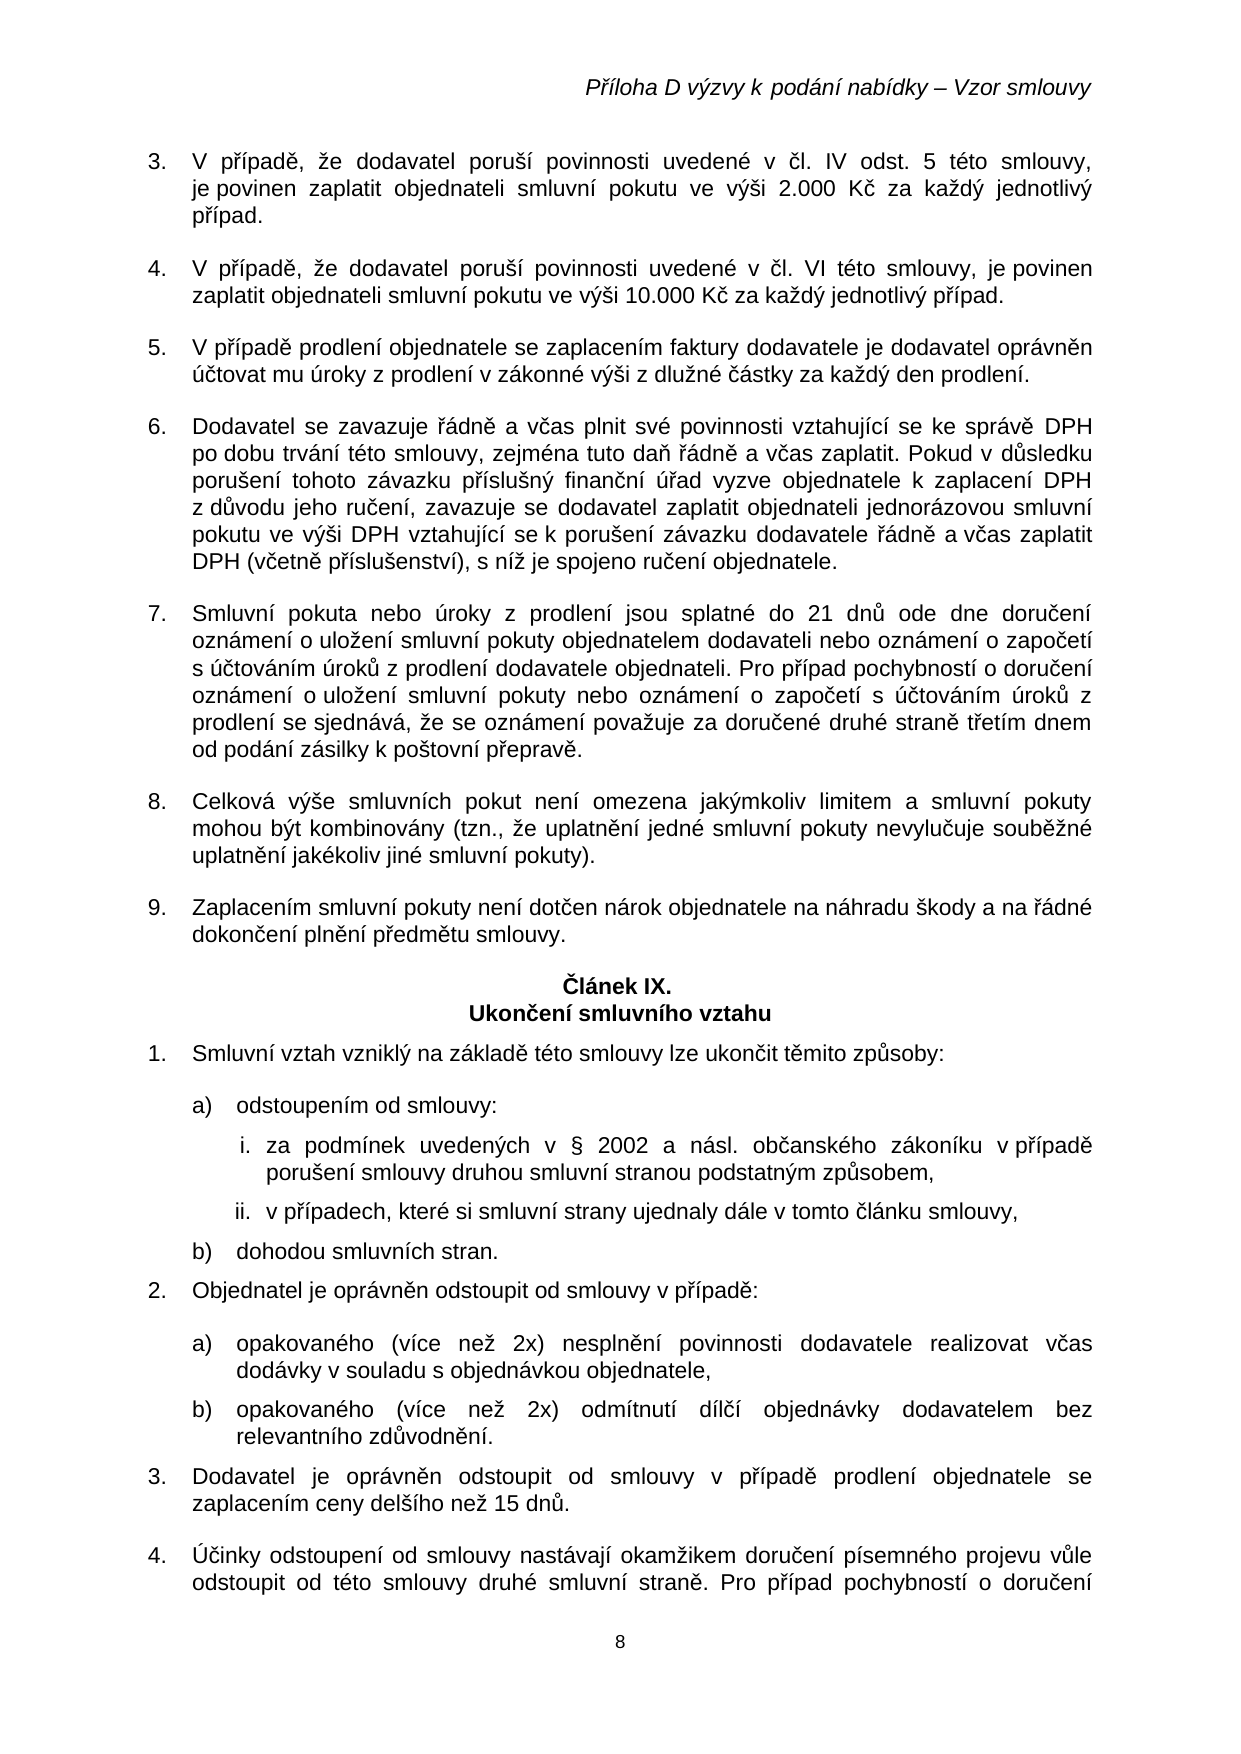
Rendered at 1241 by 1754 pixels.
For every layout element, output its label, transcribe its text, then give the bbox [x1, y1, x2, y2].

list Celková výše smluvních pokut není omezena jakýmkoliv limitem a smluvní pokuty mohou být kombinovány (tzn., že uplatnění jedné smluvní pokuty nevylučuje souběžné uplatnění jakékoliv jiné smluvní pokuty). [148, 787, 1093, 868]
list Zaplacením smluvní pokuty není dotčen nárok objednatele na náhradu škody a na řádné dokončení plnění předmětu smlouvy. [148, 893, 1093, 948]
list V případě, že dodavatel poruší povinnosti uvedené v čl. IV odst. 5 této smlouvy, je povinen zaplatit objednateli smluvní pokutu ve výši 2.000 Kč za každý jednotlivý případ. [148, 148, 1093, 229]
list dohodou smluvních stran. [192, 1237, 1093, 1264]
list Ukončení smluvního vztahu [148, 973, 1093, 1027]
list Smluvní pokuta nebo úroky z prodlení jsou splatné do 21 dnů ode dne doručení oznámení o uložení smluvní pokuty objednatelem dodavateli nebo oznámení o započetí s účtováním úroků z prodlení dodavatele objednateli. Pro případ pochybností o doručení oznámení o uložení smluvní pokuty nebo oznámení o započetí s účtováním úroků z prodlení se sjednává, že se oznámení považuje za doručené druhé straně třetím dnem od podání zásilky k poštovní přepravě. [148, 600, 1093, 762]
list Objednatel je oprávněn odstoupit od smlouvy v případě: [148, 1277, 1093, 1304]
list opakovaného (více než 2x) nesplnění povinnosti dodavatele realizovat včas dodávky v souladu s objednávkou objednatele, [192, 1329, 1093, 1383]
list opakovaného (více než 2x) odmítnutí dílčí objednávky dodavatelem bez relevantního zdůvodnění. [192, 1396, 1093, 1450]
list V případě, že dodavatel poruší povinnosti uvedené v čl. VI této smlouvy, je povinen zaplatit objednateli smluvní pokutu ve výši 10.000 Kč za každý jednotlivý případ. [148, 254, 1093, 308]
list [148, 1541, 1093, 1596]
list V případě prodlení objednatele se zaplacením faktury dodavatele je dodavatel oprávněn účtovat mu úroky z prodlení v zákonné výši z dlužné částky za každý den prodlení. [148, 333, 1093, 387]
list Smluvní vztah vzniklý na základě této smlouvy lze ukončit těmito způsoby: [148, 1039, 1093, 1066]
list v případech, které si smluvní strany ujednaly dále v tomto článku smlouvy, [251, 1198, 1093, 1225]
list Dodavatel se zavazuje řádně a včas plnit své povinnosti vztahující se ke správě DPH po dobu trvání této smlouvy, zejména tuto daň řádně a včas zaplatit. Pokud v důsledku porušení tohoto závazku příslušný finanční úřad vyzve objednatele k zaplacení DPH z důvodu jeho ručení, zavazuje se dodavatel zaplatit objednateli jednorázovou smluvní pokutu ve výši DPH vztahující se k porušení závazku dodavatele řádně a včas zaplatit DPH (včetně příslušenství), s níž je spojeno ručení objednatele. [148, 412, 1093, 575]
list Dodavatel je oprávněn odstoupit od smlouvy v případě prodlení objednatele se zaplacením ceny delšího než 15 dnů. [148, 1462, 1093, 1516]
list za podmínek uvedených v § 2002 a násl. občanského zákoníku v případě porušení smlouvy druhou smluvní stranou podstatným způsobem, [251, 1131, 1093, 1185]
list odstoupením od smlouvy: [192, 1091, 1093, 1118]
